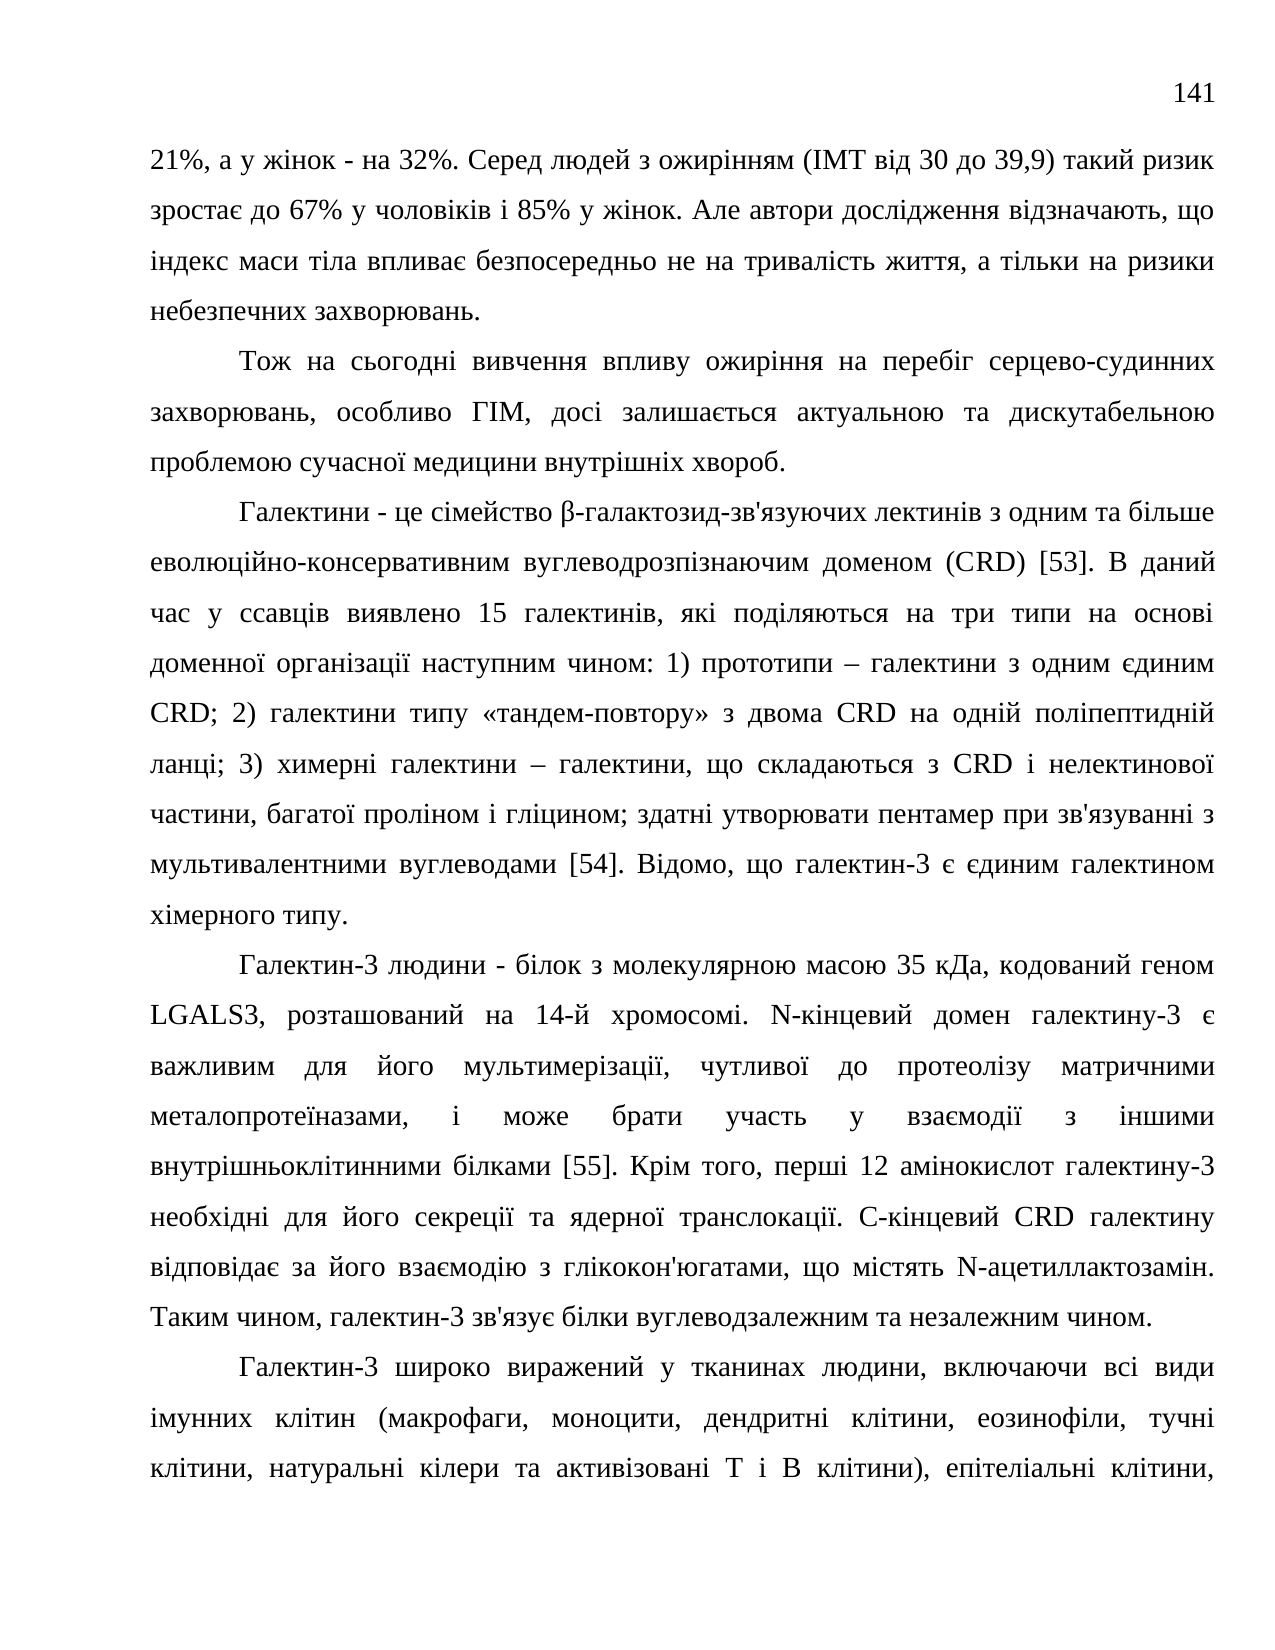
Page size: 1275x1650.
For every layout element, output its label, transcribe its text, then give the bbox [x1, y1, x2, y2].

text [150, 1349, 1216, 1484]
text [150, 142, 1216, 327]
text Галектин-3 людини - білок з молекулярною масою 35 кДа, кодований геном LGALS3, розташований на 14-й хромосомі. N-кінцевий домен галектину-3 є важливим для його мультимерізації, чутливої до протеолізу матричними металопротеїназами, і може брати участь у взаємодії з іншими внутрішньоклітинними білками [55]. Крім того, перші 12 амінокислот галектину-3 необхідні для його секреції та ядерної транслокації. С-кінцевий CRD галектину відповідає за його взаємодію з глікокон'югатами, що містять N-ацетиллактозамін. Таким чином, галектин-3 зв'язує білки вуглеводзалежним та незалежним чином. [150, 947, 1216, 1333]
text Тож на сьогодні вивчення впливу ожиріння на перебіг серцево-судинних захворювань, особливо ГІМ, досі залишається актуальною та дискутабельною проблемою сучасної медицини внутрішніх хвороб. [150, 343, 1216, 477]
text Галектини - це сімейство β-галактозид-зв'язуючих лектинів з одним та більше еволюційно-консервативним вуглеводрозпізнаючим доменом (СRD) [53]. В даний час у ссавців виявлено 15 галектинів, які поділяються на три типи на основі доменної організації наступним чином: 1) прототипи – галектини з одним єдиним CRD; 2) галектини типу «тандем-повтору» з двома CRD на одній поліпептидній ланці; 3) химерні галектини – галектини, що складаються з CRD і нелектинової частини, багатої проліном і гліцином; здатні утворювати пентамер при зв'язуванні з мультивалентними вуглеводами [54]. Відомо, що галектин-3 є єдиним галектином хімерного типу. [150, 494, 1216, 930]
